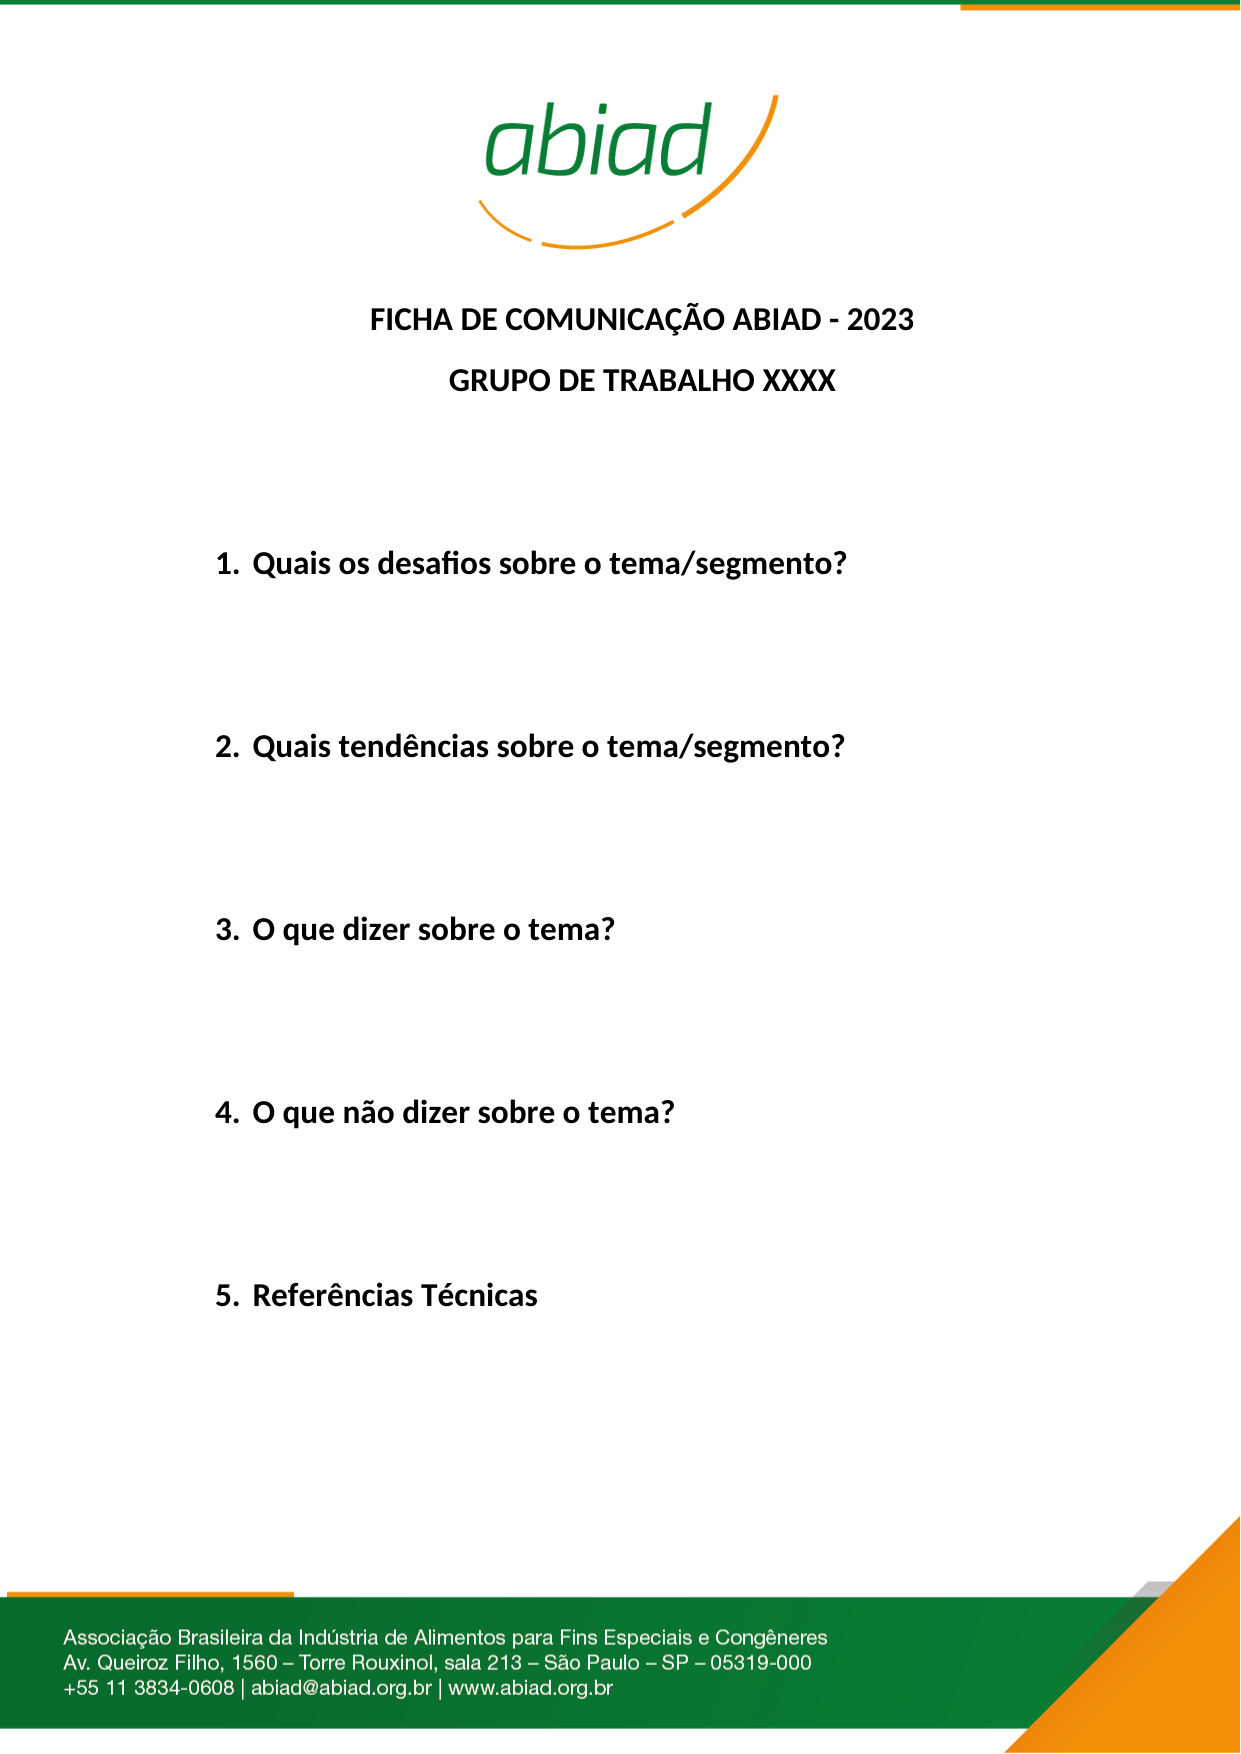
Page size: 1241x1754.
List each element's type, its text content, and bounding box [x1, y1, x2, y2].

picture [0, 0, 1241, 298]
list Quais os desafios sobre o tema/segmento? [215, 542, 1107, 583]
list Referências Técnicas [215, 1274, 1107, 1315]
picture [0, 1506, 1241, 1753]
text GRUPO DE TRABALHO XXXX [177, 359, 1107, 399]
list O que dizer sobre o tema? [215, 908, 1107, 949]
text FICHA DE COMUNICAÇÃO ABIAD - 2023 [177, 298, 1107, 338]
list O que não dizer sobre o tema? [215, 1091, 1107, 1132]
list Quais tendências sobre o tema/segmento? [215, 725, 1107, 766]
